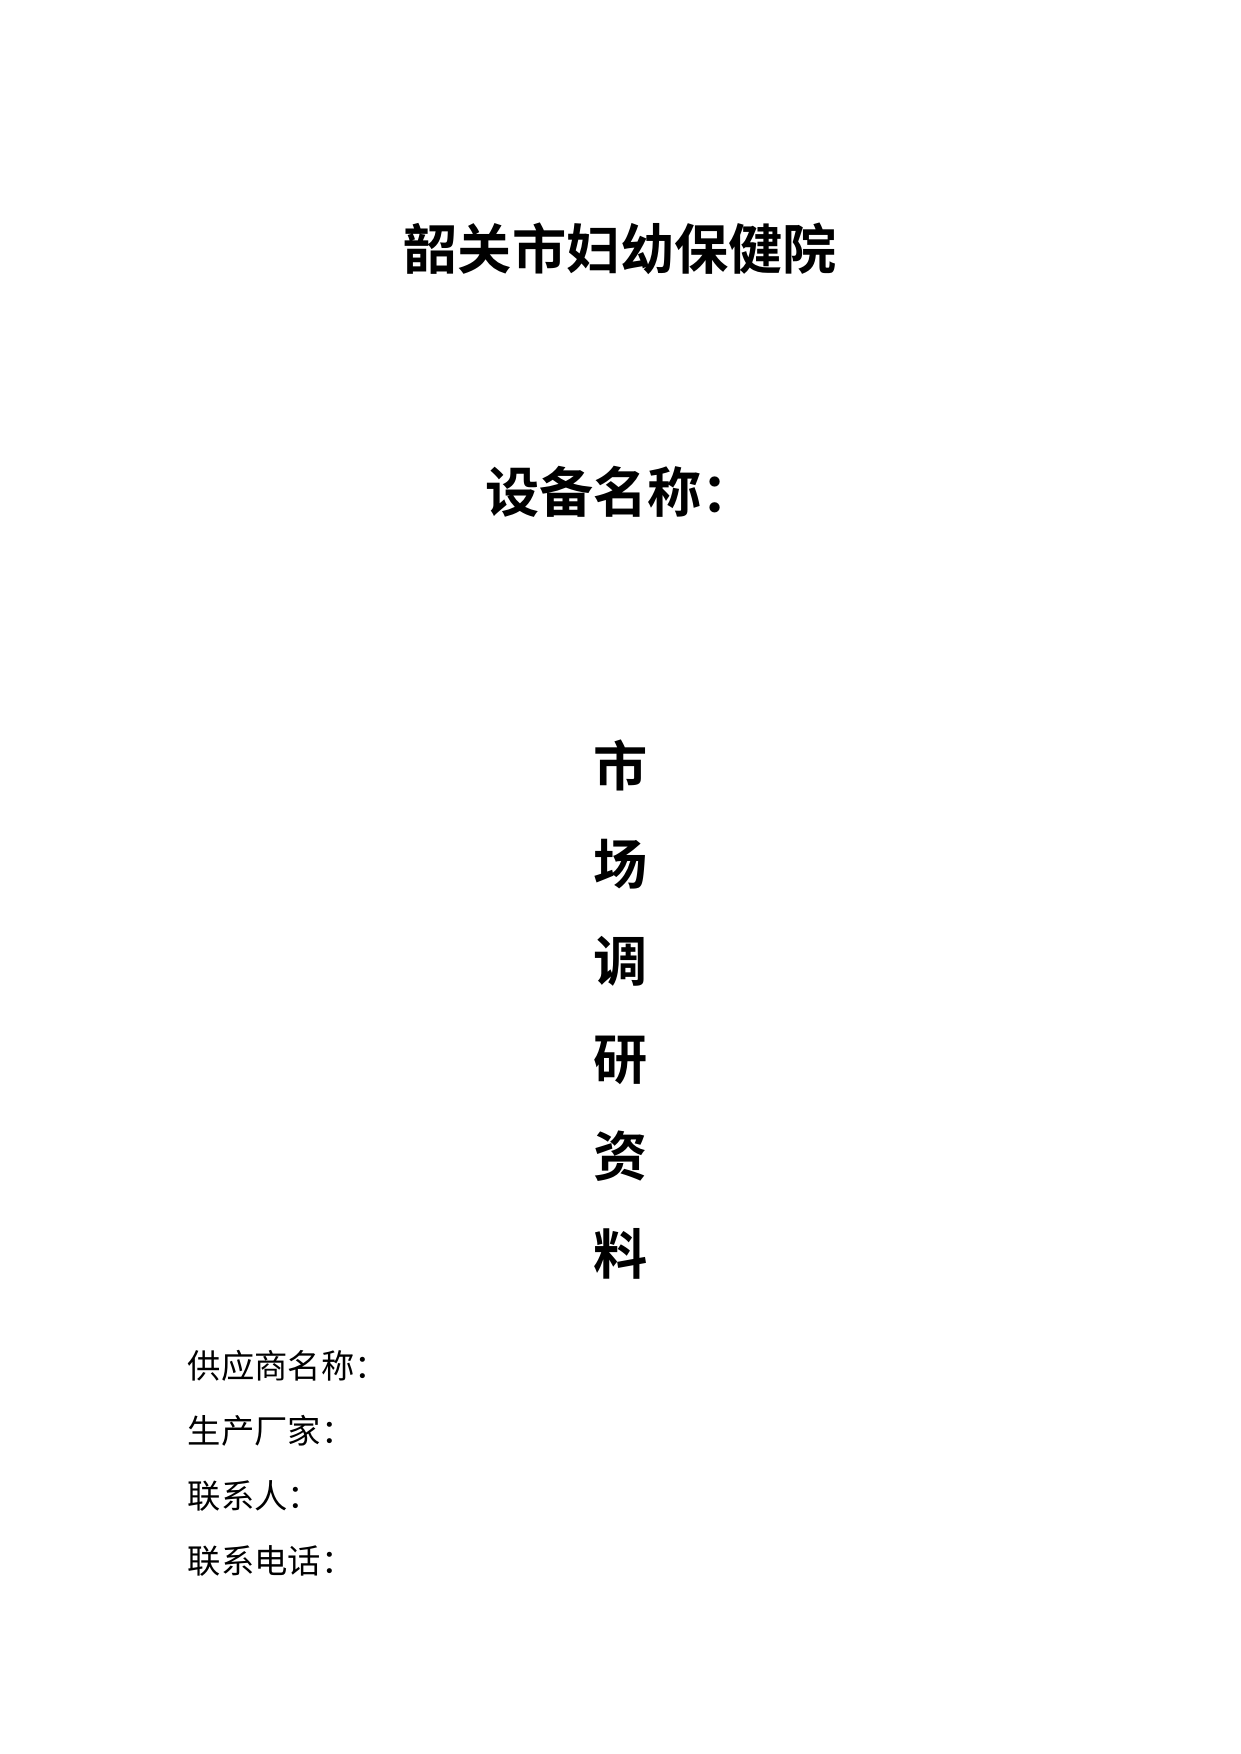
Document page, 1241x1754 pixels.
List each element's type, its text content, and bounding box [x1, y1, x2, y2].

text 场 [187, 812, 1053, 909]
text 联系电话： [187, 1527, 1053, 1592]
text 研 [187, 1007, 1053, 1104]
text 料 [187, 1202, 1053, 1299]
subtitle 设备名称： [187, 440, 1053, 538]
subtitle 韶关市妇幼保健院 [187, 197, 1053, 295]
text 联系人： [187, 1462, 1053, 1527]
text 市 [187, 714, 1053, 812]
text 资 [187, 1104, 1053, 1202]
text 生产厂家： [187, 1397, 1053, 1462]
text 供应商名称： [187, 1332, 1053, 1397]
text 调 [187, 909, 1053, 1007]
